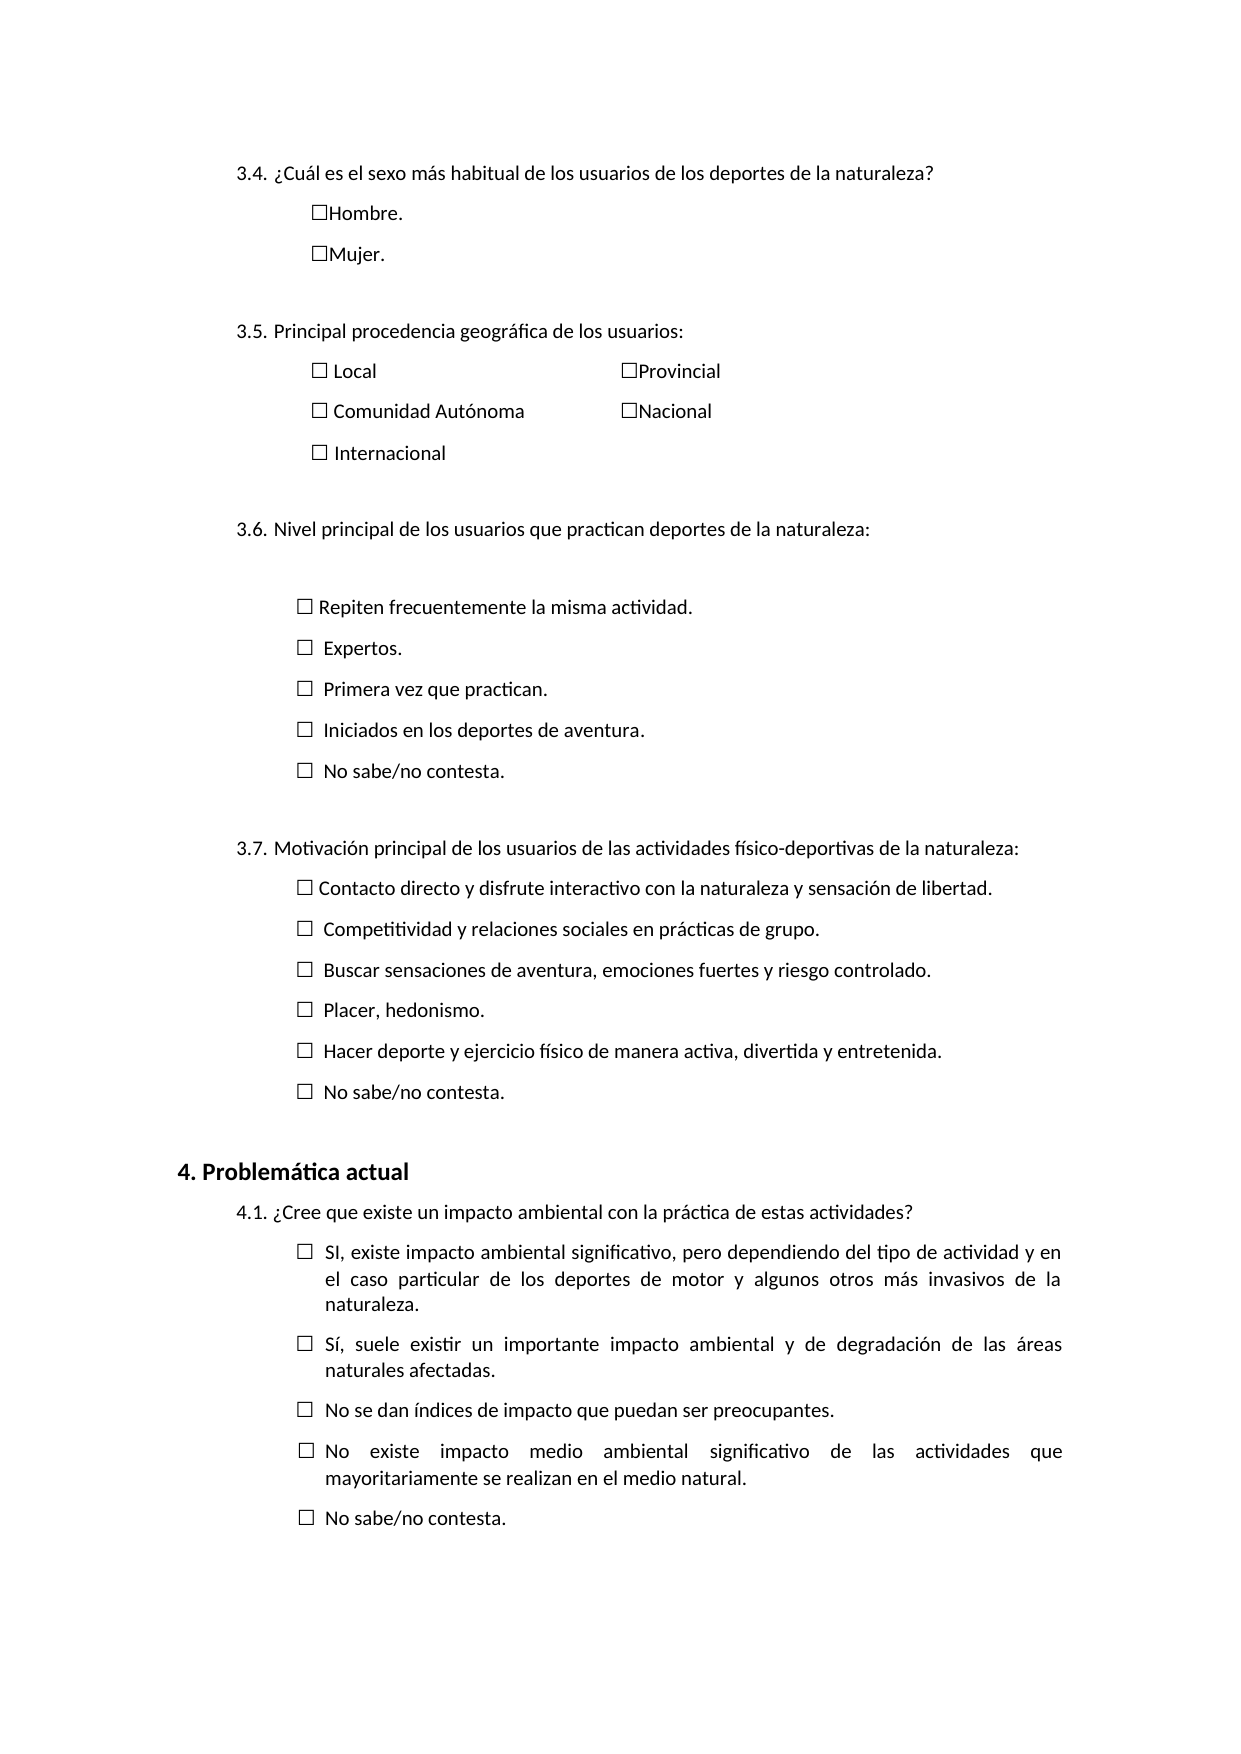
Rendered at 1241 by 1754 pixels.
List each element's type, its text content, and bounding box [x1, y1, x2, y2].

text SI, existe impacto ambiental significativo, pero dependiendo del tipo de actividad y en el caso particular de los deportes de motor y algunos otros más invasivos de la naturaleza. [295, 1237, 1063, 1317]
text Expertos. [295, 633, 1063, 662]
list Comunidad Autónoma Nacional [310, 397, 1063, 425]
text Sí, suele existir un importante impacto ambiental y de degradación de las áreas naturales afectadas. [295, 1329, 1063, 1383]
text Primera vez que practican. [295, 674, 1063, 703]
list Motivación principal de los usuarios de las actividades físico-deportivas de la naturaleza: [236, 835, 1063, 860]
text No sabe/no contesta. [295, 756, 1063, 784]
list Local Provincial [310, 356, 1063, 384]
list Internacional [310, 438, 1063, 466]
list Placer, hedonismo. [295, 996, 1063, 1024]
text Repiten frecuentemente la misma actividad. [295, 592, 1063, 621]
text Iniciados en los deportes de aventura. [295, 715, 1063, 743]
list Mujer. [310, 239, 1063, 267]
text 4. Problemática actual [177, 1156, 1063, 1187]
text No sabe/no contesta. [297, 1503, 1063, 1531]
text Buscar sensaciones de aventura, emociones fuertes y riesgo controlado. [295, 955, 1063, 983]
list ¿Cuál es el sexo más habitual de los usuarios de los deportes de la naturaleza? [236, 160, 1063, 186]
list Nivel principal de los usuarios que practican deportes de la naturaleza: [236, 516, 1063, 542]
text No se dan índices de impacto que puedan ser preocupantes. [295, 1395, 1063, 1424]
list Contacto directo y disfrute interactivo con la naturaleza y sensación de libertad. [295, 873, 1063, 901]
text Hombre. [236, 198, 1063, 226]
text No existe impacto medio ambiental significativo de las actividades que mayoritariamente se realizan en el medio natural. [297, 1436, 1063, 1490]
text 4.1. ¿Cree que existe un impacto ambiental con la práctica de estas actividades? [177, 1199, 1063, 1225]
list Competitividad y relaciones sociales en prácticas de grupo. [295, 914, 1063, 942]
list Principal procedencia geográfica de los usuarios: [236, 318, 1063, 343]
list No sabe/no contesta. [295, 1077, 1063, 1106]
text Hacer deporte y ejercicio físico de manera activa, divertida y entretenida. [295, 1037, 1063, 1065]
